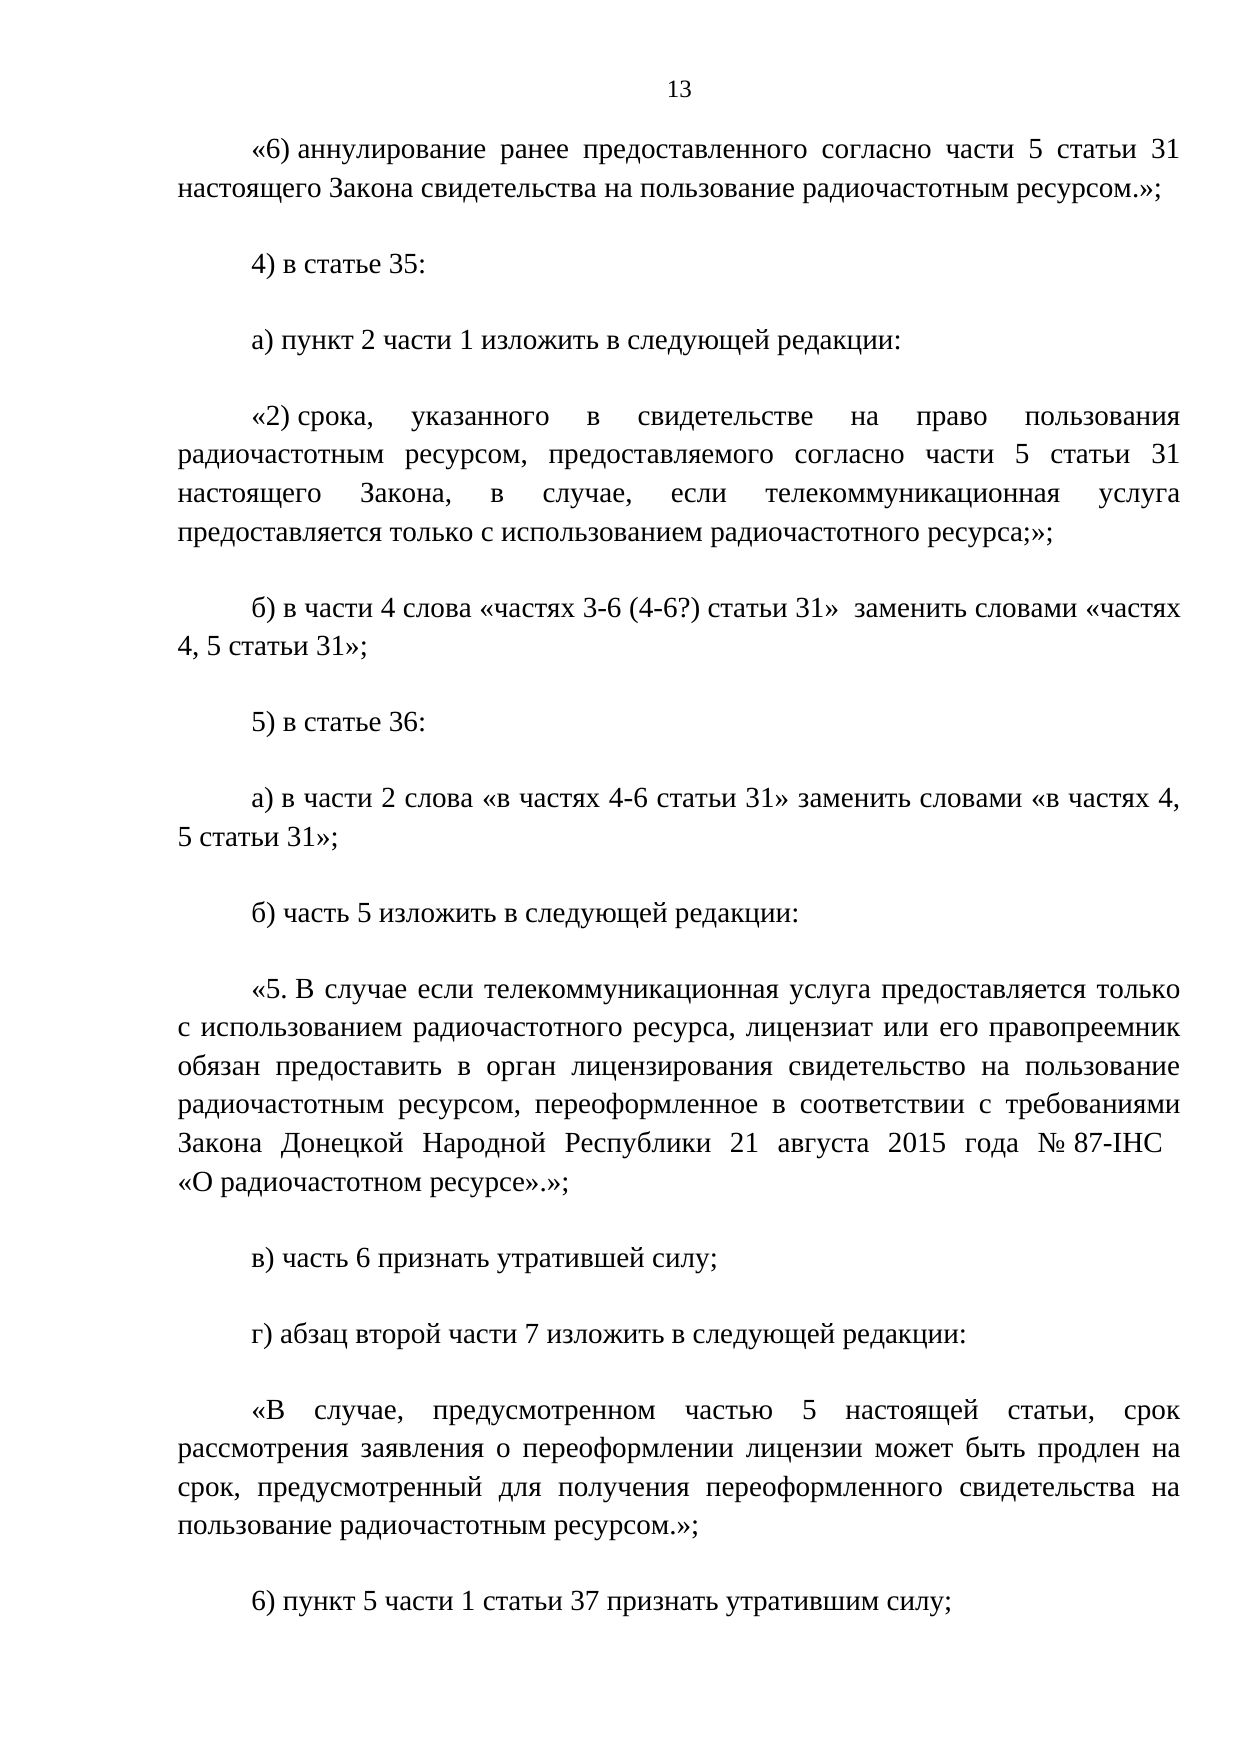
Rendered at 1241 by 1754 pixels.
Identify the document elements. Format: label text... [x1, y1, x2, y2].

text б) часть 5 изложить в следующей редакции: [177, 895, 1181, 928]
text б) в части 4 слова «частях 3-6 (4-6?) статьи 31» заменить словами «частях 4, 5 статьи 31»; [177, 590, 1181, 662]
text «5. В случае если телекоммуникационная услуга предоставляется только с использованием радиочастотного ресурса, лицензиат или его правопреемник обязан предоставить в орган лицензирования свидетельство на пользование радиочастотным ресурсом, переоформленное в соответствии с требованиями Закона Донецкой Народной Республики 21 августа 2015 года № 87-IНС «О радиочастотном ресурсе».»; [177, 971, 1181, 1197]
text 5) в статье 36: [177, 704, 1181, 738]
text 4) в статье 35: [177, 246, 1181, 279]
text 6) пункт 5 части 1 статьи 37 признать утратившим силу; [177, 1583, 1181, 1617]
text «6) аннулирование ранее предоставленного согласно части 5 статьи 31 настоящего Закона свидетельства на пользование радиочастотным ресурсом.»; [177, 131, 1181, 203]
text а) пункт 2 части 1 изложить в следующей редакции: [177, 322, 1181, 356]
text «2) срока, указанного в свидетельстве на право пользования радиочастотным ресурсом, предоставляемого согласно части 5 статьи 31 настоящего Закона, в случае, если телекоммуникационная услуга предоставляется только с использованием радиочастотного ресурса;»; [177, 398, 1181, 547]
text г) абзац второй части 7 изложить в следующей редакции: [177, 1316, 1181, 1349]
text а) в части 2 слова «в частях 4-6 статьи 31» заменить словами «в частях 4, 5 статьи 31»; [177, 780, 1181, 852]
text «В случае, предусмотренном частью 5 настоящей статьи, срок рассмотрения заявления о переоформлении лицензии может быть продлен на срок, предусмотренный для получения переоформленного свидетельства на пользование радиочастотным ресурсом.»; [177, 1392, 1181, 1541]
text в) часть 6 признать утратившей силу; [177, 1240, 1181, 1273]
